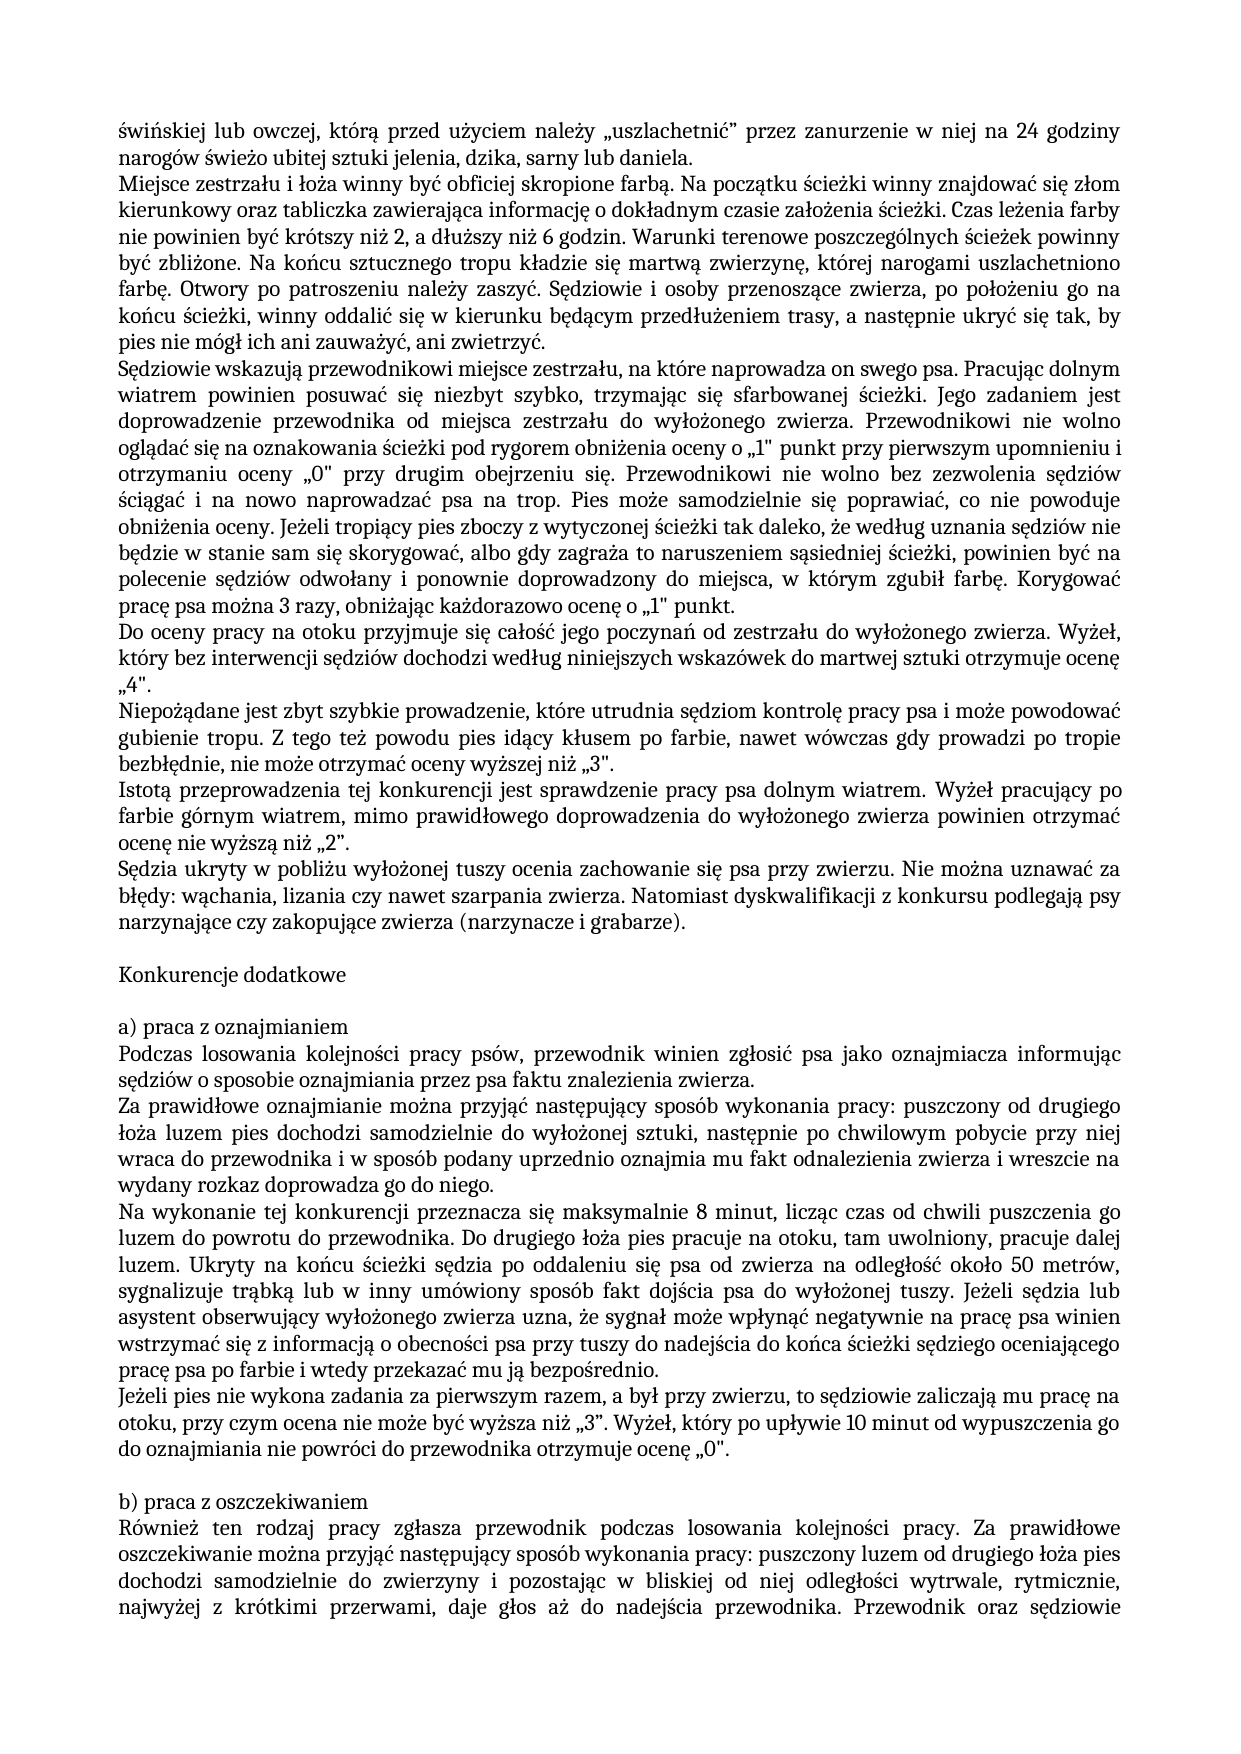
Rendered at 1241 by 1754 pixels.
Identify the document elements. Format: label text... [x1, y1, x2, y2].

text Sędzia ukryty w pobliżu wyłożonej tuszy ocenia zachowanie się psa przy zwierzu. Nie można uznawać za błędy: wąchania, lizania czy nawet szarpania zwierza. Natomiast dyskwalifikacji z konkursu podlegają psy narzynające czy zakopujące zwierza (narzynacze i grabarze). [118, 856, 1122, 935]
text Do oceny pracy na otoku przyjmuje się całość jego poczynań od zestrzału do wyłożonego zwierza. Wyżeł, który bez interwencji sędziów dochodzi według niniejszych wskazówek do martwej sztuki otrzymuje ocenę „4". [118, 619, 1122, 698]
text Istotą przeprowadzenia tej konkurencji jest sprawdzenie pracy psa dolnym wiatrem. Wyżeł pracujący po farbie górnym wiatrem, mimo prawidłowego doprowadzenia do wyłożonego zwierza powinien otrzymać ocenę nie wyższą niż „2”. [118, 777, 1122, 856]
text Miejsce zestrzału i łoża winny być obficiej skropione farbą. Na początku ścieżki winny znajdować się złom kierunkowy oraz tabliczka zawierająca informację o dokładnym czasie założenia ścieżki. Czas leżenia farby nie powinien być krótszy niż 2, a dłuższy niż 6 godzin. Warunki terenowe poszczególnych ścieżek powinny być zbliżone. Na końcu sztucznego tropu kładzie się martwą zwierzynę, której narogami uszlachetniono farbę. Otwory po patroszeniu należy zaszyć. Sędziowie i osoby przenoszące zwierza, po położeniu go na końcu ścieżki, winny oddalić się w kierunku będącym przedłużeniem trasy, a następnie ukryć się tak, by pies nie mógł ich ani zauważyć, ani zwietrzyć. [118, 171, 1122, 355]
text a) praca z oznajmianiem [118, 1014, 1122, 1041]
text Za prawidłowe oznajmianie można przyjąć następujący sposób wykonania pracy: puszczony od drugiego łoża luzem pies dochodzi samodzielnie do wyłożonej sztuki, następnie po chwilowym pobycie przy niej wraca do przewodnika i w sposób podany uprzednio oznajmia mu fakt odnalezienia zwierza i wreszcie na wydany rozkaz doprowadza go do niego. [118, 1093, 1122, 1199]
text b) praca z oszczekiwaniem [118, 1488, 1122, 1515]
text Sędziowie wskazują przewodnikowi miejsce zestrzału, na które naprowadza on swego psa. Pracując dolnym wiatrem powinien posuwać się niezbyt szybko, trzymając się sfarbowanej ścieżki. Jego zadaniem jest doprowadzenie przewodnika od miejsca zestrzału do wyłożonego zwierza. Przewodnikowi nie wolno oglądać się na oznakowania ścieżki pod rygorem obniżenia oceny o „1" punkt przy pierwszym upomnieniu i otrzymaniu oceny „0" przy drugim obejrzeniu się. Przewodnikowi nie wolno bez zezwolenia sędziów ściągać i na nowo naprowadzać psa na trop. Pies może samodzielnie się poprawiać, co nie powoduje obniżenia oceny. Jeżeli tropiący pies zboczy z wytyczonej ścieżki tak daleko, że według uznania sędziów nie będzie w stanie sam się skorygować, albo gdy zagraża to naruszeniem sąsiedniej ścieżki, powinien być na polecenie sędziów odwołany i ponownie doprowadzony do miejsca, w którym zgubił farbę. Korygować pracę psa można 3 razy, obniżając każdorazowo ocenę o „1" punkt. [118, 355, 1122, 619]
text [118, 118, 1122, 171]
text Niepożądane jest zbyt szybkie prowadzenie, które utrudnia sędziom kontrolę pracy psa i może powodować gubienie tropu. Z tego też powodu pies idący kłusem po farbie, nawet wówczas gdy prowadzi po tropie bezbłędnie, nie może otrzymać oceny wyższej niż „3". [118, 698, 1122, 777]
text Jeżeli pies nie wykona zadania za pierwszym razem, a był przy zwierzu, to sędziowie zaliczają mu pracę na otoku, przy czym ocena nie może być wyższa niż „3”. Wyżeł, który po upływie 10 minut od wypuszczenia go do oznajmiania nie powróci do przewodnika otrzymuje ocenę „0". [118, 1383, 1122, 1462]
text Na wykonanie tej konkurencji przeznacza się maksymalnie 8 minut, licząc czas od chwili puszczenia go luzem do powrotu do przewodnika. Do drugiego łoża pies pracuje na otoku, tam uwolniony, pracuje dalej luzem. Ukryty na końcu ścieżki sędzia po oddaleniu się psa od zwierza na odległość około 50 metrów, sygnalizuje trąbką lub w inny umówiony sposób fakt dojścia psa do wyłożonej tuszy. Jeżeli sędzia lub asystent obserwujący wyłożonego zwierza uzna, że sygnał może wpłynąć negatywnie na pracę psa winien wstrzymać się z informacją o obecności psa przy tuszy do nadejścia do końca ścieżki sędziego oceniającego pracę psa po farbie i wtedy przekazać mu ją bezpośrednio. [118, 1199, 1122, 1383]
text Konkurencje dodatkowe [118, 961, 1122, 988]
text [118, 1515, 1122, 1620]
text Podczas losowania kolejności pracy psów, przewodnik winien zgłosić psa jako oznajmiacza informując sędziów o sposobie oznajmiania przez psa faktu znalezienia zwierza. [118, 1041, 1122, 1093]
